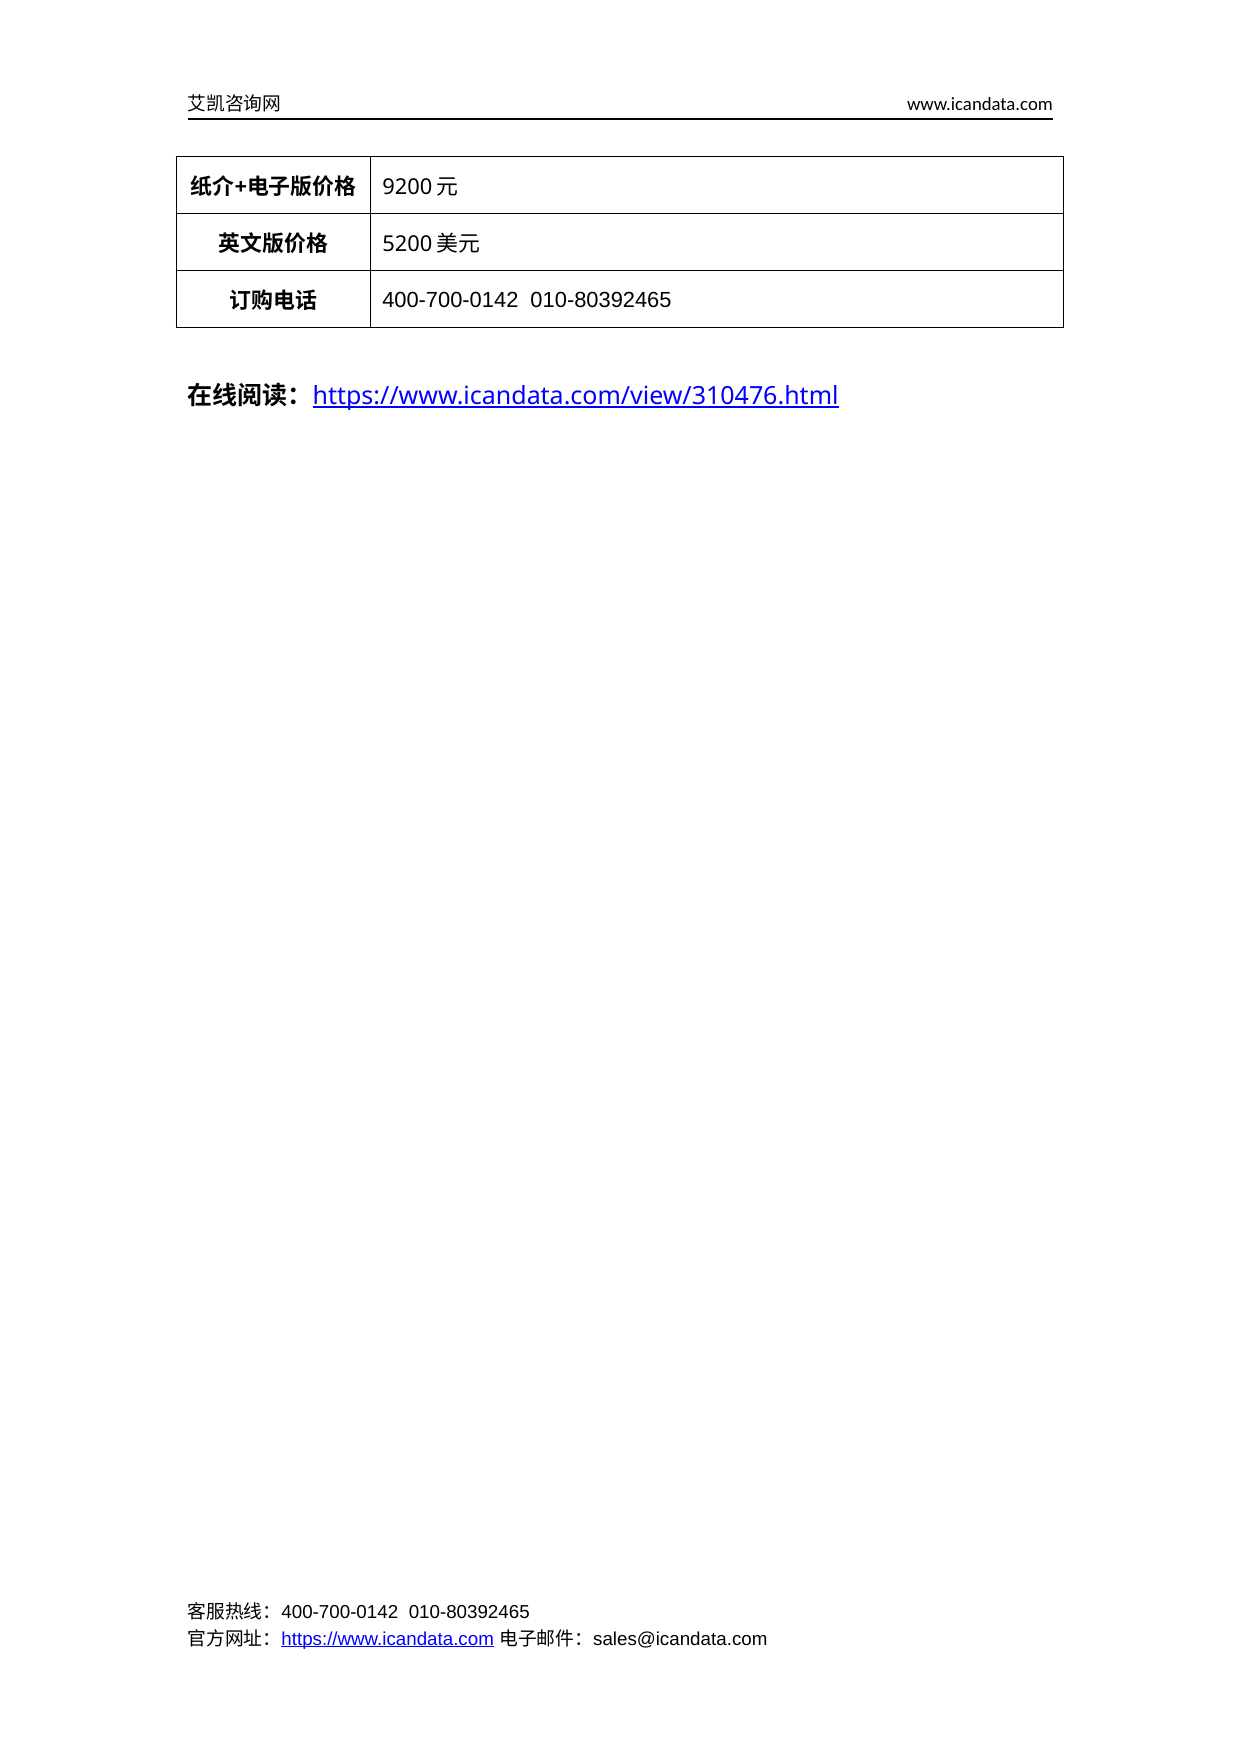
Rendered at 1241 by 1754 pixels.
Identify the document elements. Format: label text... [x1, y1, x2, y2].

table_cell 订购电话 [177, 271, 370, 327]
text 在线阅读：https://www.icandata.com/view/310476.html [187, 361, 1053, 426]
table_cell 纸介+电子版价格 [177, 157, 370, 213]
table_cell 9200元 [371, 157, 1063, 213]
table_cell 5200美元 [371, 214, 1063, 270]
table_cell 400-700-0142 010-80392465 [371, 271, 1063, 327]
table_cell 英文版价格 [177, 214, 370, 270]
